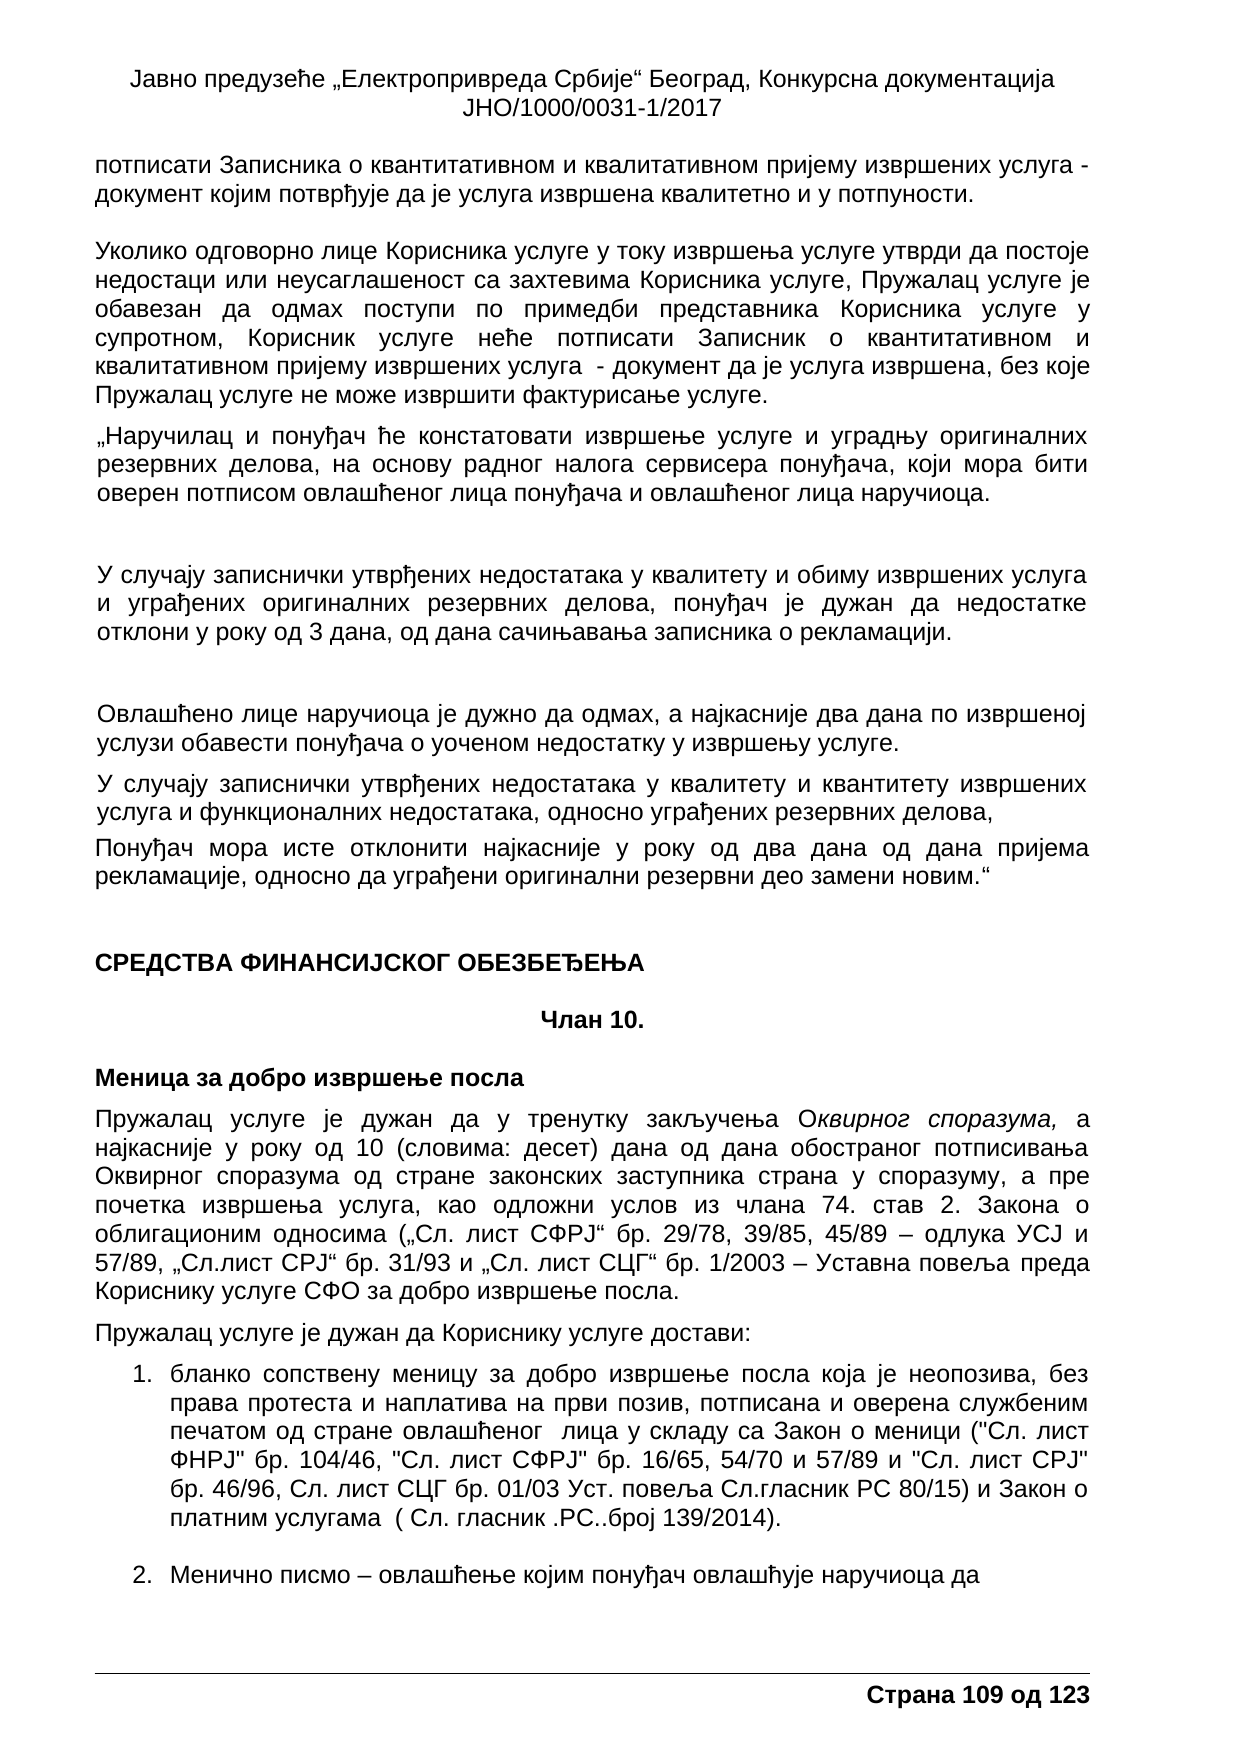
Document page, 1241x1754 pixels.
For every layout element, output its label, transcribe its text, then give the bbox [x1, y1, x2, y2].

text Пружалац услуге је дужан да у тренутку закључења Оквирног споразума, а најкасније у року од 10 (словима: десет) дана од дана обостраног потписивања Оквирног споразума од стране законских заступника страна у споразуму, а пре почетка извршења услуга, као одложни услов из члана 74. став 2. Закона о облигационим односима („Сл. лист СФРЈ“ бр. 29/78, 39/85, 45/89 – одлука УСЈ и 57/89, „Сл.лист СРЈ“ бр. 31/93 и „Сл. лист СЦГ“ бр. 1/2003 – Уставна повеља преда Кориснику услуге СФО за добро извршење посла. [94, 1104, 1090, 1305]
text Понуђач мора исте отклонити најкасније у року од два дана од дана пријема рекламације, односно да уграђени оригинални резервни део замени новим.“ [94, 832, 1090, 890]
text Уколико одговорно лице Корисника услуге у току извршења услуге утврди да постоје недостаци или неусаглашеност са захтевима Корисника услуге, Пружалац услуге је обавезан да одмах поступи по примедби представника Корисника услуге у супротном, Корисник услуге неће потписати Записник о квантитативном и квалитативном пријему извршених услуга - документ да је услуга извршена, без које Пружалац услуге не може извршити фактурисање услуге. [94, 236, 1090, 409]
text Меница за добро извршење посла [94, 1062, 1090, 1091]
text „Наручилац и понуђач ће констатовати извршење услуге и уградњу оригиналних резервних делова, на основу радног налога сервисера понуђача, који мора бити оверен потписом овлашћеног лица понуђача и овлашћеног лица наручиоца. [97, 421, 1088, 507]
text СРЕДСТВА ФИНАНСИЈСКОГ ОБЕЗБЕЂЕЊА [94, 947, 1090, 976]
list бланко сопствену меницу за добро извршење посла која је неопозива, без права протеста и наплатива на први позив, потписана и оверена службеним печатом од стране овлашћеног лица у складу са Закон о меници ("Сл. лист ФНРЈ" бр. 104/46, "Сл. лист СФРЈ" бр. 16/65, 54/70 и 57/89 и "Сл. лист СРЈ" бр. 46/96, Сл. лист СЦГ бр. 01/03 Уст. повеља Сл.гласник РС 80/15) и Закон о платним услугама ( Сл. гласник .РС..број 139/2014). [132, 1359, 1090, 1531]
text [94, 150, 1090, 207]
text У случају записнички утврђених недостатака у квалитету и обиму извршених услуга и уграђених оригиналних резервних делова, понуђач је дужан да недостатке отклони у року од 3 дана, од дана сачињавања записника о рекламацији. [97, 560, 1088, 646]
text У случају записнички утврђених недостатака у квалитету и квантитету извршених услуга и функционалних недостатака, односно уграђених резервних делова, [97, 769, 1088, 826]
text Пружалац услуге је дужан да Кориснику услуге достави: [94, 1317, 1090, 1346]
text Члан 10. [94, 1005, 1090, 1034]
text Овлашћено лице наручиоца је дужно да одмах, а најкасније два дана по извршеној услузи обавести понуђача о уоченом недостатку у извршењу услуге. [97, 699, 1088, 757]
list Менично писмо – овлашћење којим понуђач овлашћује наручиоца да [132, 1560, 1090, 1589]
